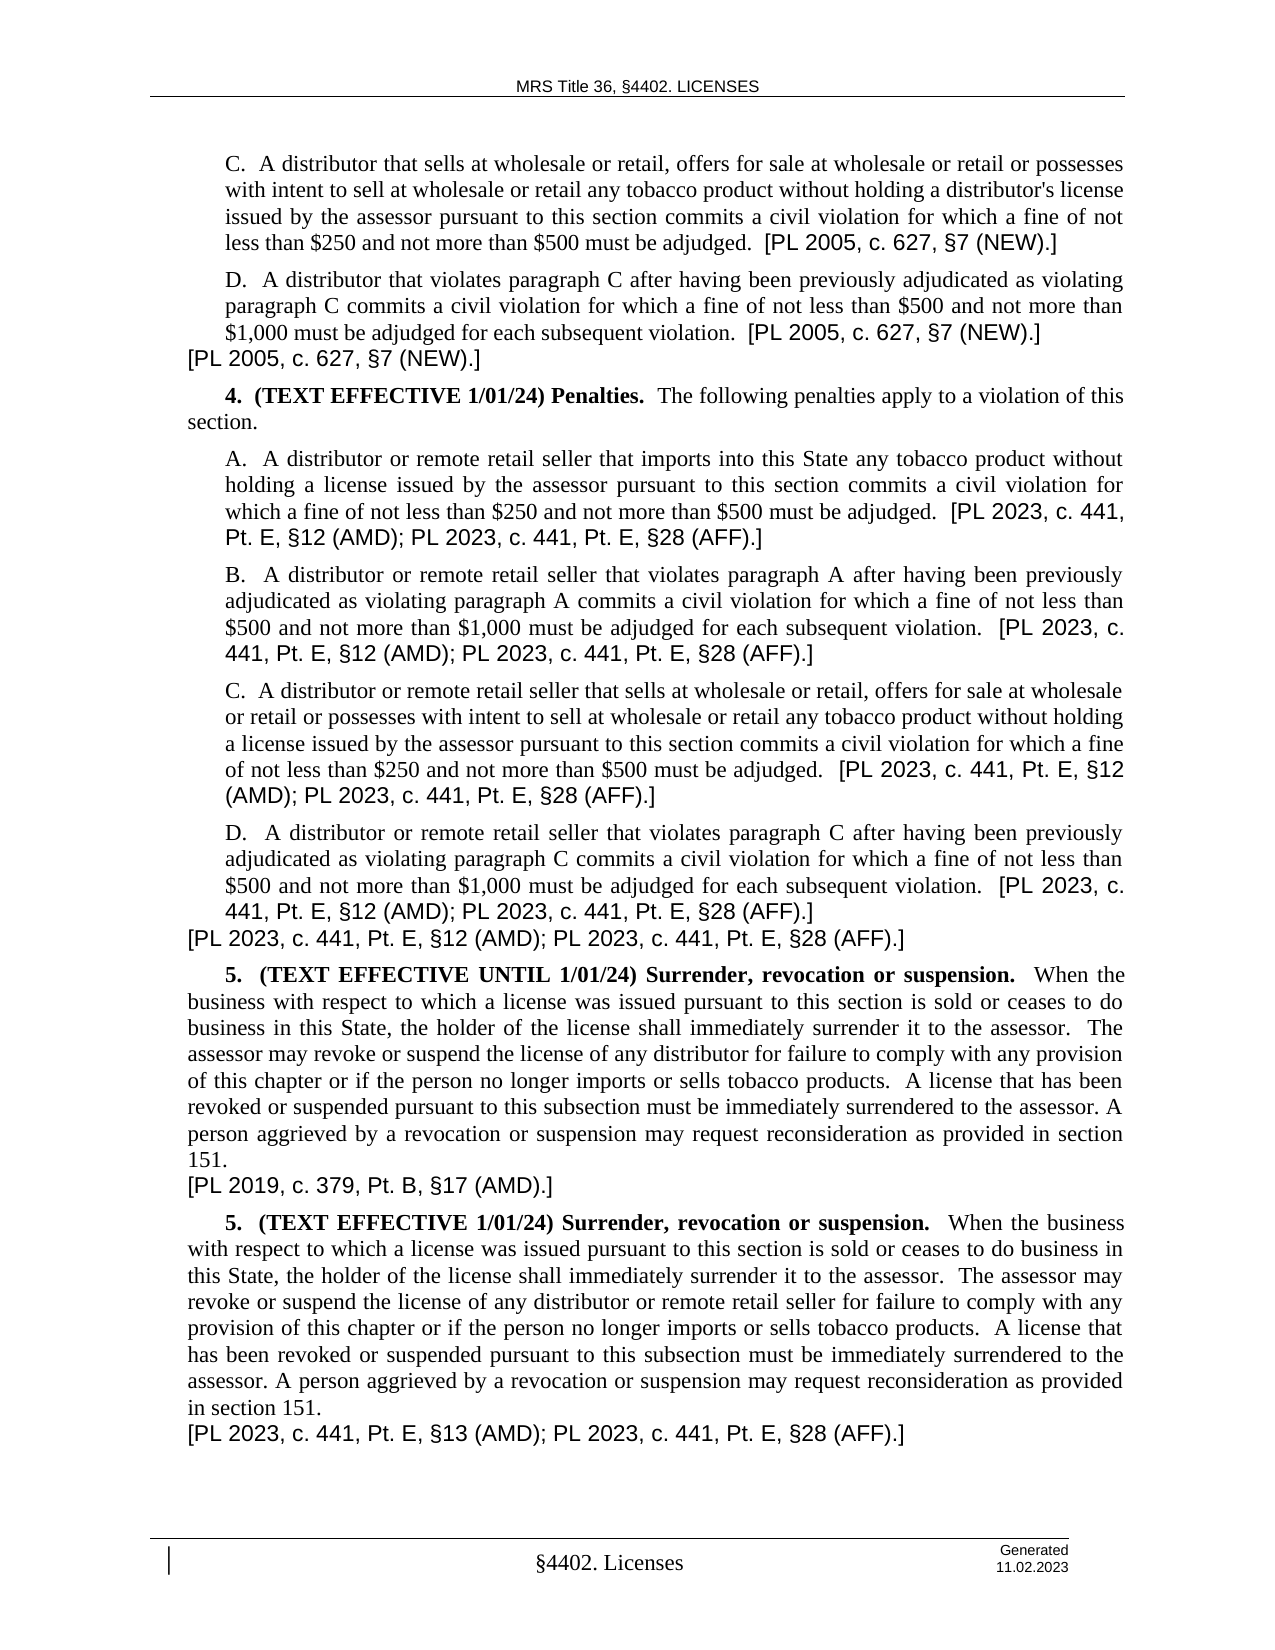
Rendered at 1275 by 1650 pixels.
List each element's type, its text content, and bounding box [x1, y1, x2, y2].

text 5. (TEXT EFFECTIVE 1/01/24) Surrender, revocation or suspension. When the business with respect to which a license was issued pursuant to this section is sold or ceases to do business in this State, the holder of the license shall immediately surrender it to the assessor. The assessor may revoke or suspend the license of any distributor or remote retail seller for failure to comply with any provision of this chapter or if the person no longer imports or sells tobacco products. A license that has been revoked or suspended pursuant to this subsection must be immediately surrendered to the assessor. A person aggrieved by a revocation or suspension may request reconsideration as provided in section 151. [187, 1209, 1125, 1420]
text [PL 2023, c. 441, Pt. E, §12 (AMD); PL 2023, c. 441, Pt. E, §28 (AFF).] [187, 925, 1125, 951]
text C. A distributor that sells at wholesale or retail, offers for sale at wholesale or retail or possesses with intent to sell at wholesale or retail any tobacco product without holding a distributor's license issued by the assessor pursuant to this section commits a civil violation for which a fine of not less than $250 and not more than $500 must be adjudged. [PL 2005, c. 627, §7 (NEW).] [225, 150, 1125, 256]
text 5. (TEXT EFFECTIVE UNTIL 1/01/24) Surrender, revocation or suspension. When the business with respect to which a license was issued pursuant to this section is sold or ceases to do business in this State, the holder of the license shall immediately surrender it to the assessor. The assessor may revoke or suspend the license of any distributor for failure to comply with any provision of this chapter or if the person no longer imports or sells tobacco products. A license that has been revoked or suspended pursuant to this subsection must be immediately surrendered to the assessor. A person aggrieved by a revocation or suspension may request reconsideration as provided in section 151. [187, 961, 1125, 1172]
text B. A distributor or remote retail seller that violates paragraph A after having been previously adjudicated as violating paragraph A commits a civil violation for which a fine of not less than $500 and not more than $1,000 must be adjudged for each subsequent violation. [PL 2023, c. 441, Pt. E, §12 (AMD); PL 2023, c. 441, Pt. E, §28 (AFF).] [225, 561, 1125, 666]
text [PL 2019, c. 379, Pt. B, §17 (AMD).] [187, 1172, 1125, 1199]
text D. A distributor or remote retail seller that violates paragraph C after having been previously adjudicated as violating paragraph C commits a civil violation for which a fine of not less than $500 and not more than $1,000 must be adjudged for each subsequent violation. [PL 2023, c. 441, Pt. E, §12 (AMD); PL 2023, c. 441, Pt. E, §28 (AFF).] [225, 819, 1125, 925]
text A. A distributor or remote retail seller that imports into this State any tobacco product without holding a license issued by the assessor pursuant to this section commits a civil violation for which a fine of not less than $250 and not more than $500 must be adjudged. [PL 2023, c. 441, Pt. E, §12 (AMD); PL 2023, c. 441, Pt. E, §28 (AFF).] [225, 445, 1125, 551]
text 4. (TEXT EFFECTIVE 1/01/24) Penalties. The following penalties apply to a violation of this section. [187, 382, 1125, 434]
text [PL 2023, c. 441, Pt. E, §13 (AMD); PL 2023, c. 441, Pt. E, §28 (AFF).] [187, 1420, 1125, 1446]
text D. A distributor that violates paragraph C after having been previously adjudicated as violating paragraph C commits a civil violation for which a fine of not less than $500 and not more than $1,000 must be adjudged for each subsequent violation. [PL 2005, c. 627, §7 (NEW).] [225, 266, 1125, 345]
text [PL 2005, c. 627, §7 (NEW).] [187, 345, 1125, 371]
text C. A distributor or remote retail seller that sells at wholesale or retail, offers for sale at wholesale or retail or possesses with intent to sell at wholesale or retail any tobacco product without holding a license issued by the assessor pursuant to this section commits a civil violation for which a fine of not less than $250 and not more than $500 must be adjudged. [PL 2023, c. 441, Pt. E, §12 (AMD); PL 2023, c. 441, Pt. E, §28 (AFF).] [225, 677, 1125, 809]
